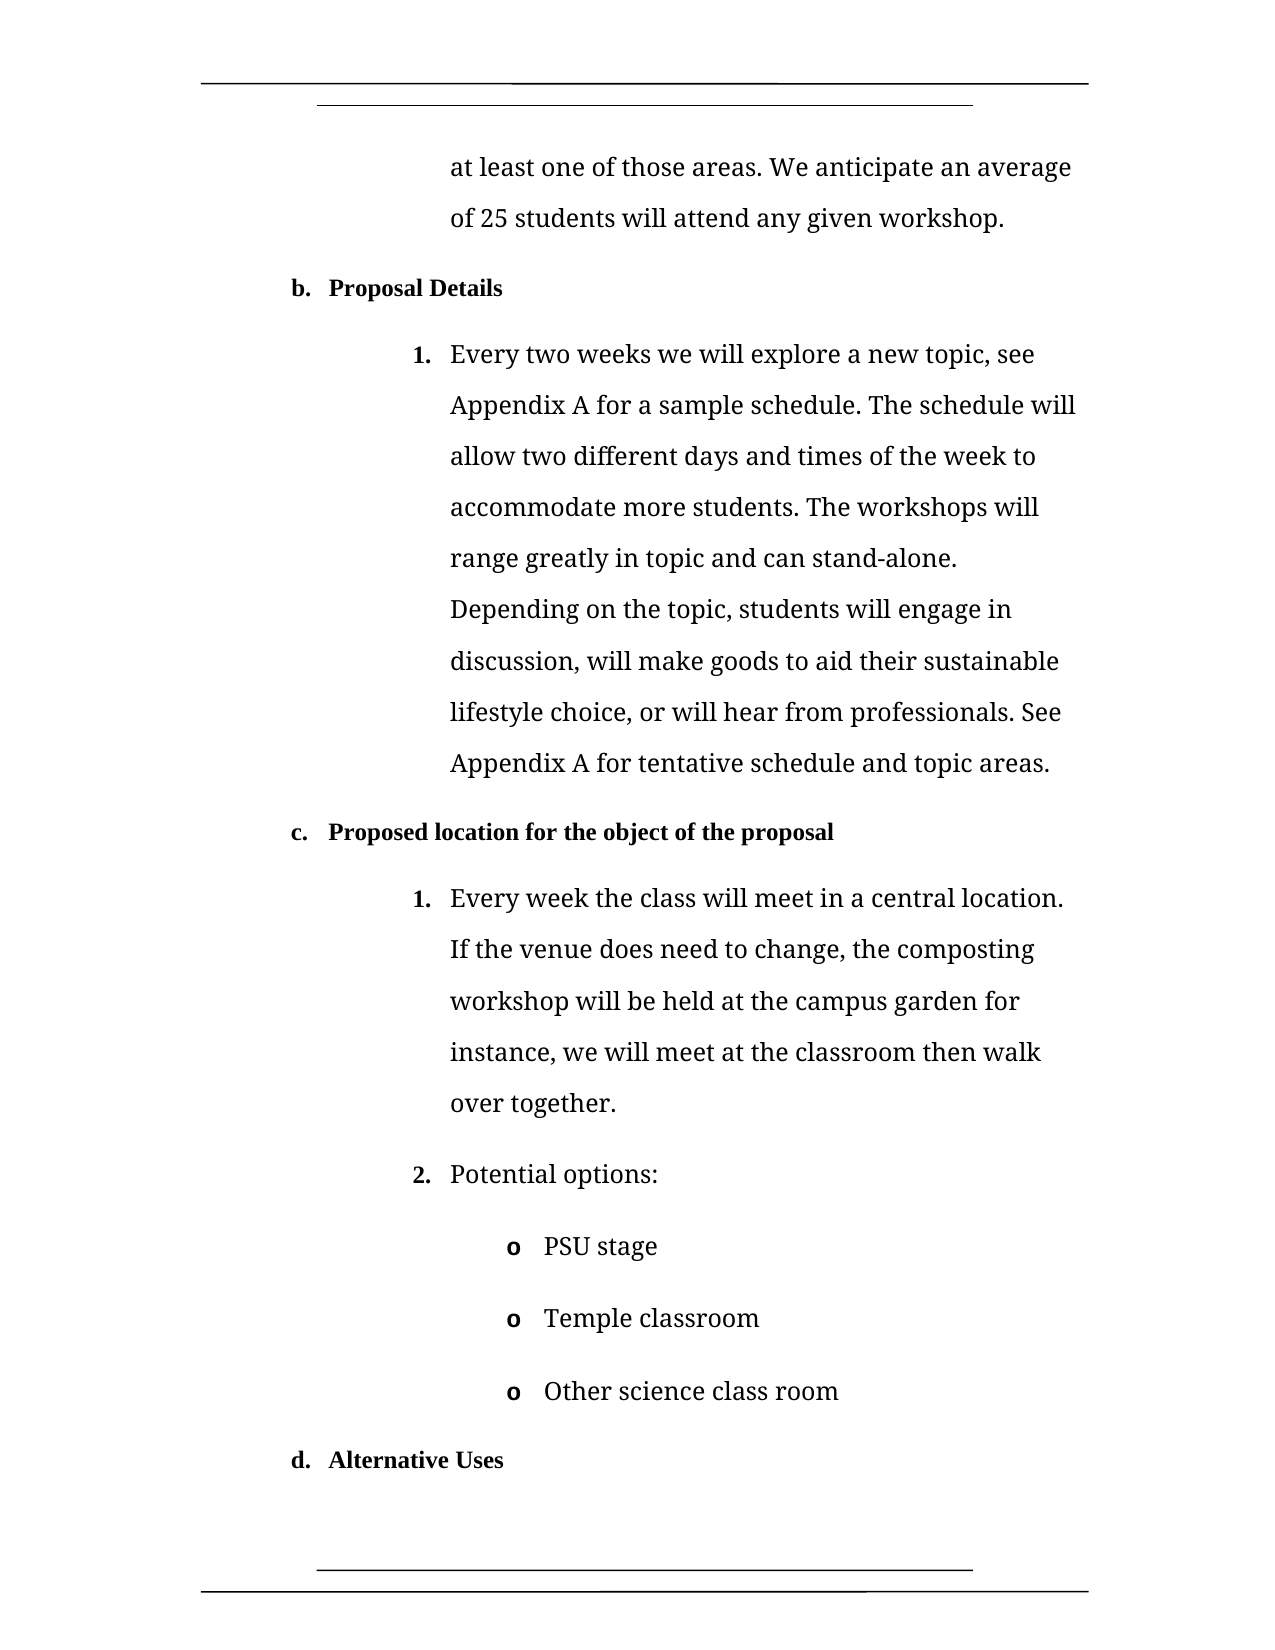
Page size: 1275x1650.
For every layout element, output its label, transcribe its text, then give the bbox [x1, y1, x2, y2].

list Every week the class will meet in a central location. If the venue does need to change, the composting workshop will be held at the campus garden for instance, we will meet at the classroom then walk over together. [412, 881, 1087, 1119]
list Alternative Uses [291, 1446, 1087, 1474]
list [412, 150, 1087, 235]
list Potential options: [412, 1157, 1087, 1191]
list Proposed location for the object of the proposal [291, 817, 1087, 846]
list Every two weeks we will explore a new topic, see Appendix A for a sample schedule. The schedule will allow two different days and times of the week to accommodate more students. The workshops will range greatly in topic and can stand-alone. Depending on the topic, students will engage in discussion, will make goods to aid their sustainable lifestyle choice, or will hear from professionals. See Appendix A for tentative schedule and topic areas. [412, 337, 1087, 779]
list Other science class room [506, 1373, 1087, 1408]
list PSU stage [506, 1229, 1087, 1263]
list Temple classroom [506, 1301, 1087, 1335]
list Proposal Details [291, 273, 1087, 302]
